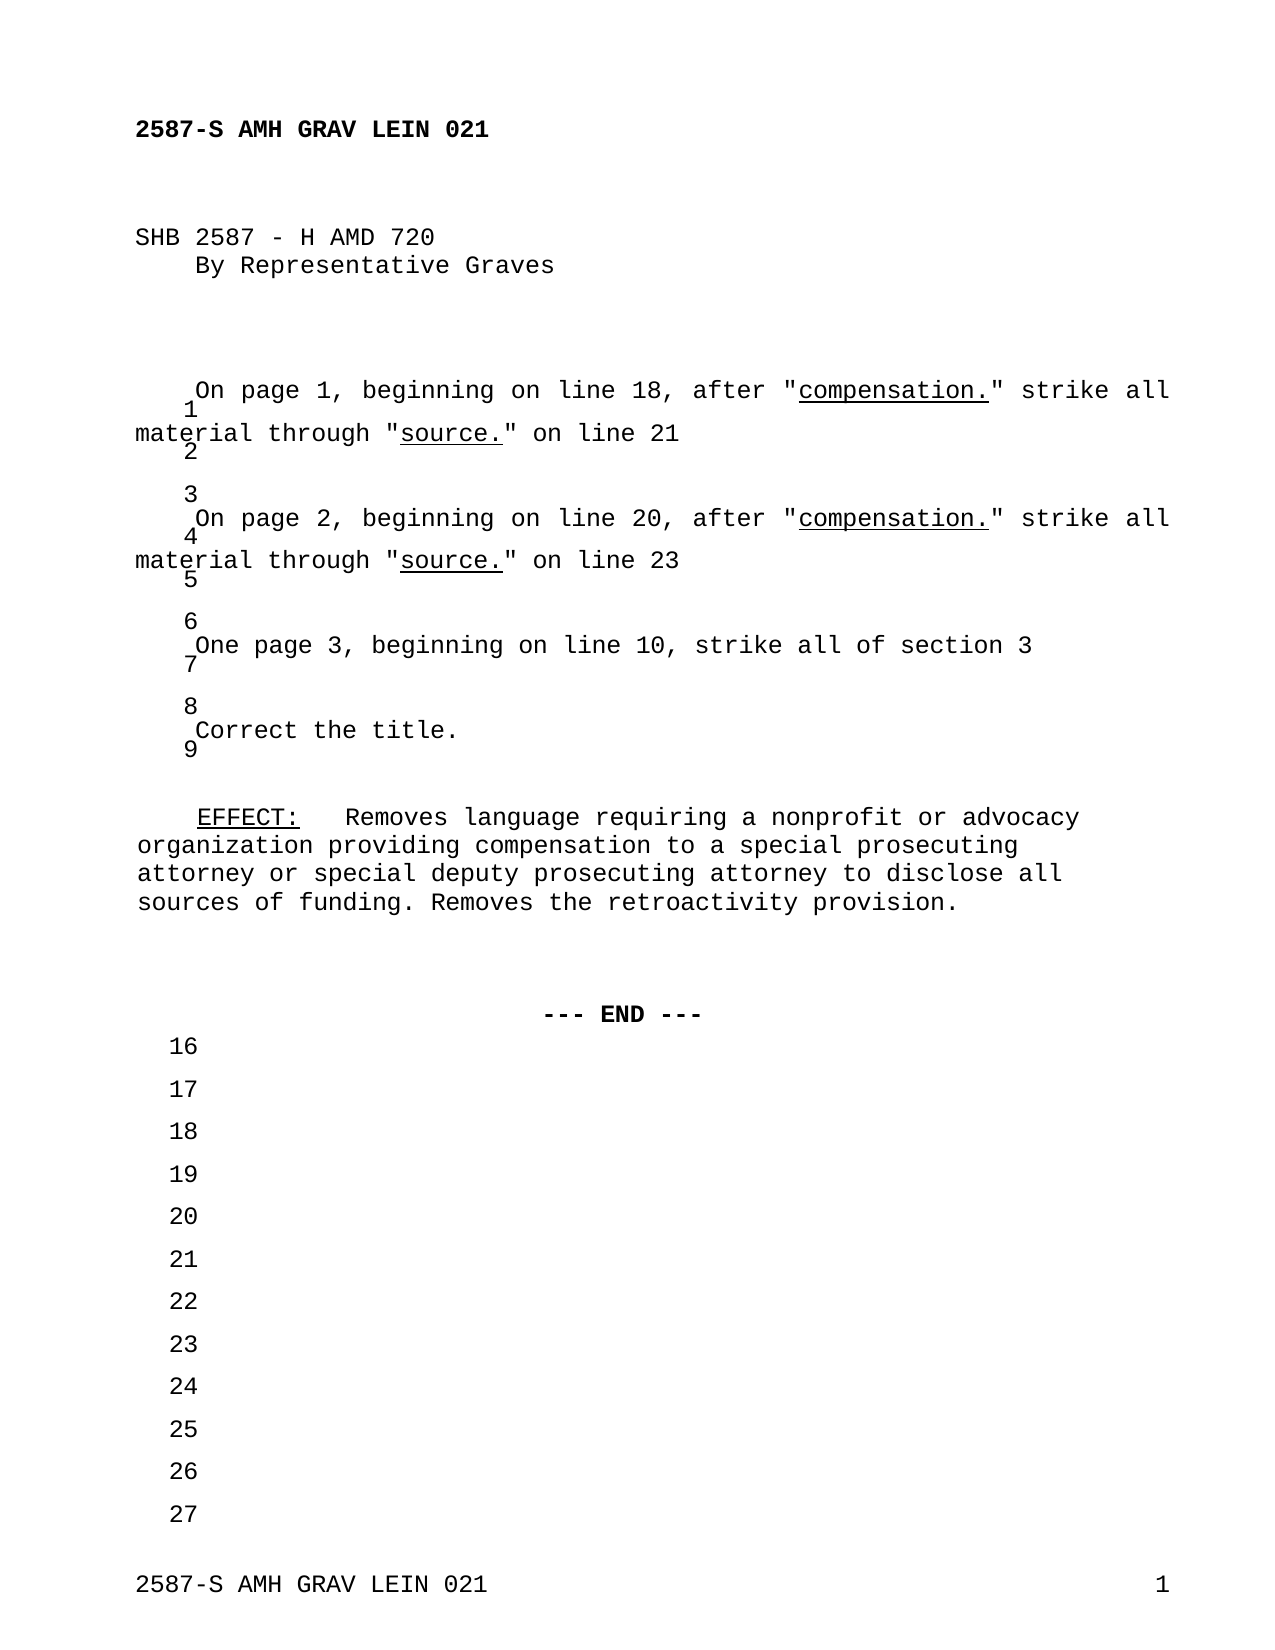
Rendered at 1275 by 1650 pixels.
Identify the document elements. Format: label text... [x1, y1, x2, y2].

text - [135, 224, 1170, 252]
text On page 1, beginning on line 18, after "compensation." strike all material through "source." on line 21 [135, 365, 1170, 450]
text One page 3, beginning on line 10, strike all of section 3 [135, 620, 1170, 662]
text On page 2, beginning on line 20, after "compensation." strike all material through "source." on line 23 [135, 492, 1170, 577]
text --- END --- [75, 988, 1170, 1031]
text Correct the title. [135, 705, 1170, 747]
